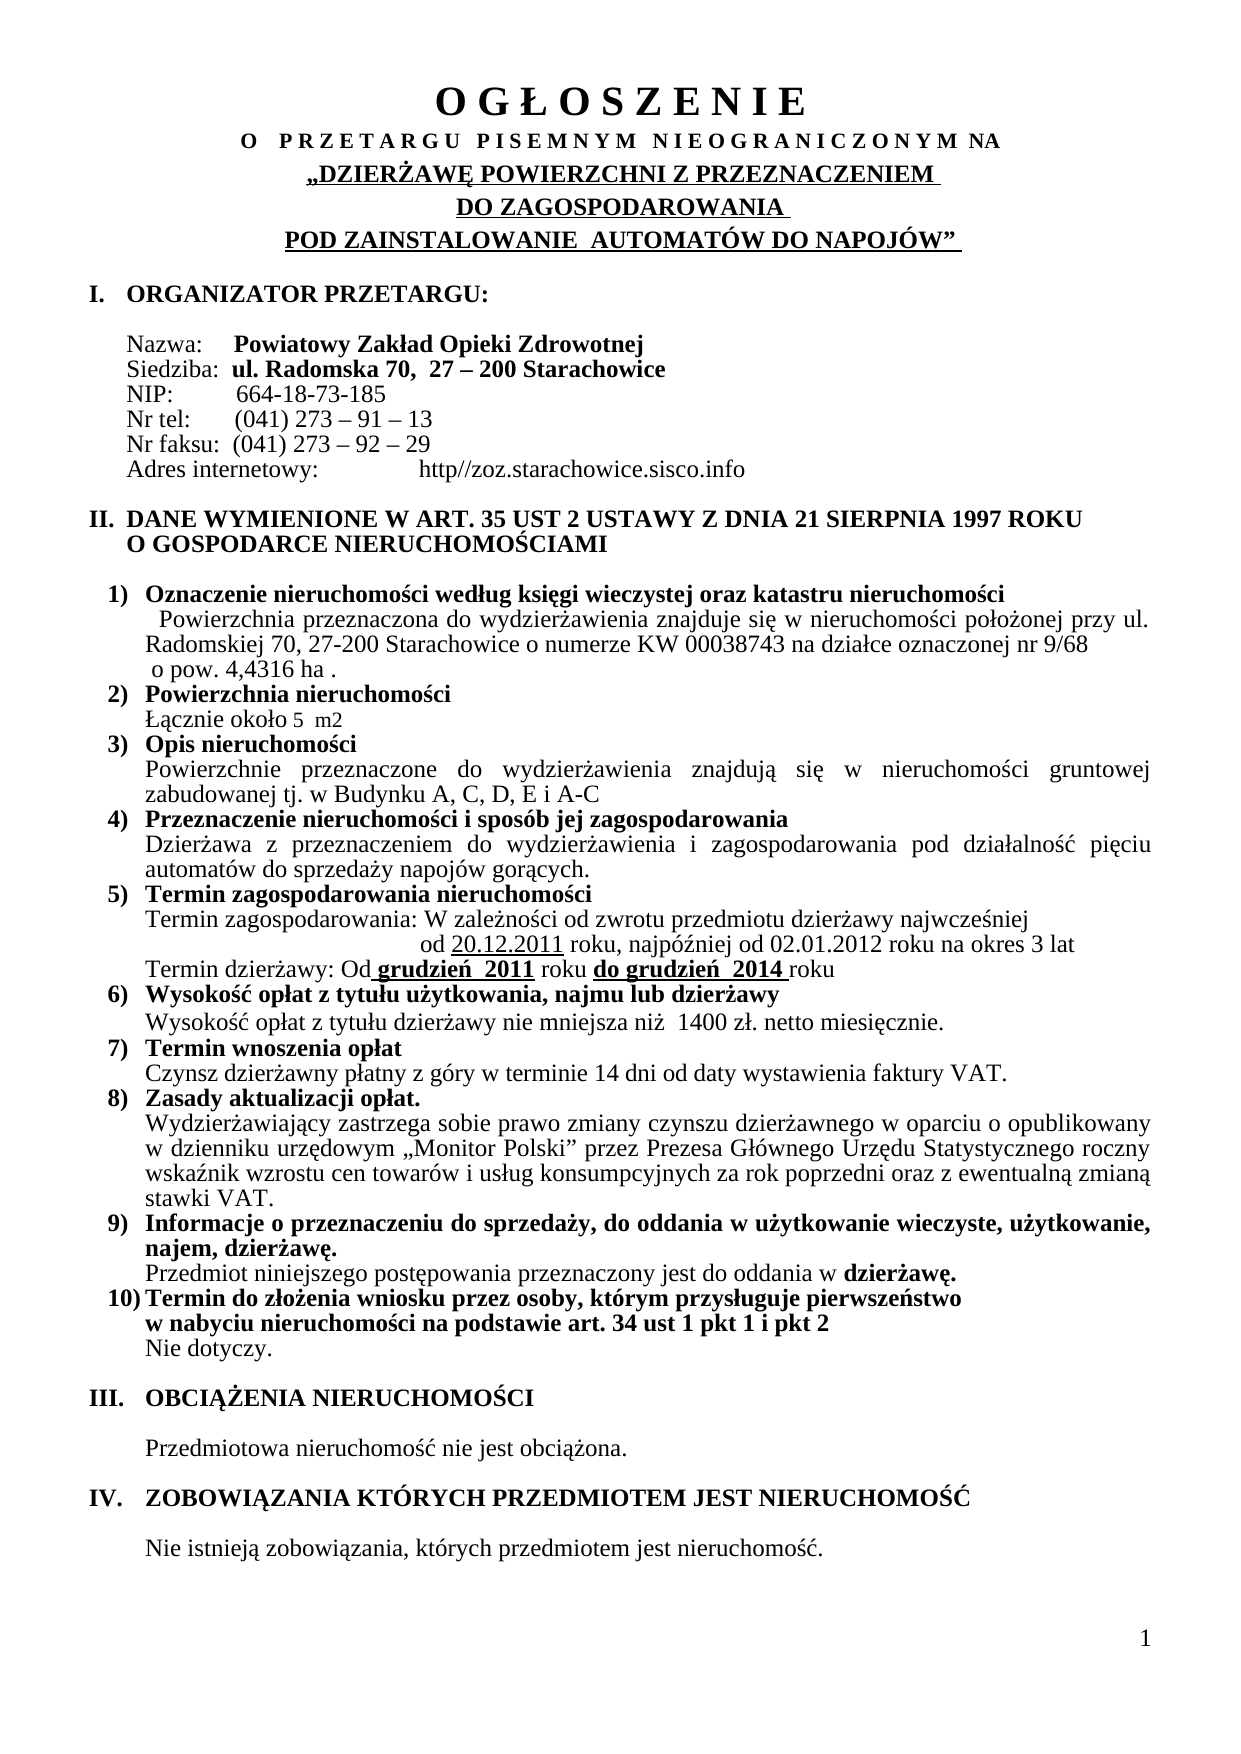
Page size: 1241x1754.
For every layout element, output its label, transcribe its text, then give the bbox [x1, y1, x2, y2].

list Przedmiotowa nieruchomość nie jest obciążona. [145, 1437, 1152, 1462]
text Nr faksu: (041) 273 – 92 – 29 [89, 432, 1152, 457]
list ORGANIZATOR PRZETARGU: [89, 282, 1152, 307]
list Zasady aktualizacji opłat. [107, 1087, 1152, 1112]
list Powierzchnie przeznaczone do wydzierżawienia znajdują się w nieruchomości gruntowej zabudowanej tj. w Budynku A, C, D, E i A-C [145, 757, 1152, 807]
text „DZIERŻAWĘ POWIERZCHNI Z PRZEZNACZENIEM [89, 155, 1152, 189]
list Termin zagospodarowania nieruchomości [107, 882, 1152, 907]
list DANE WYMIENIONE W ART. 35 UST 2 USTAWY Z DNIA 21 SIERPNIA 1997 ROKU [89, 507, 1152, 532]
list Powierzchnia nieruchomości [107, 682, 1152, 707]
list Termin zagospodarowania: W zależności od zwrotu przedmiotu dzierżawy najwcześniej [145, 907, 1152, 932]
text Nr tel: (041) 273 – 91 – 13 [89, 407, 1152, 432]
text Siedziba: ul. Radomska 70, 27 – 200 Starachowice [89, 357, 1152, 382]
text DO ZAGOSPODAROWANIA [89, 189, 1152, 222]
list o pow. 4,4316 ha . [89, 657, 1152, 682]
list Opis nieruchomości [107, 732, 1152, 757]
list Informacje o przeznaczeniu do sprzedaży, do oddania w użytkowanie wieczyste, użytkowanie, najem, dzierżawę. [107, 1212, 1152, 1262]
list Termin do złożenia wniosku przez osoby, którym przysługuje pierwszeństwo w nabyciu nieruchomości na podstawie art. 34 ust 1 pkt 1 i pkt 2 [107, 1287, 1152, 1337]
text Nazwa: Powiatowy Zakład Opieki Zdrowotnej [89, 332, 1152, 357]
list Powierzchnia przeznaczona do wydzierżawienia znajduje się w nieruchomości położonej przy ul. Radomskiej 70, 27-200 Starachowice o numerze KW 00038743 na działce oznaczonej nr 9/68 [89, 607, 1152, 657]
text Czynsz dzierżawny płatny z góry w terminie 14 dni od daty wystawienia faktury VAT. [145, 1062, 1152, 1087]
text POD ZAINSTALOWANIE AUTOMATÓW DO NAPOJÓW” [89, 222, 1152, 255]
list Wysokość opłat z tytułu dzierżawy nie mniejsza niż 1400 zł. netto miesięcznie. [89, 1007, 1152, 1036]
list OBCIĄŻENIA NIERUCHOMOŚCI [89, 1387, 1152, 1412]
list Nie dotyczy. [145, 1337, 1152, 1362]
list od 20.12.2011 roku, najpóźniej od 02.01.2012 roku na okres 3 lat [145, 932, 1152, 957]
text NIP: 664-18-73-185 [89, 382, 1152, 407]
list ZOBOWIĄZANIA KTÓRYCH PRZEDMIOTEM JEST NIERUCHOMOŚĆ [89, 1487, 1152, 1512]
list O GOSPODARCE NIERUCHOMOŚCIAMI [89, 532, 1152, 557]
text O P R Z E T A R G U P I S E M N Y M N I E O G R A N I C Z O N Y M NA [89, 122, 1152, 155]
list Łącznie około 5 m2 [89, 707, 1152, 732]
list Nie istnieją zobowiązania, których przedmiotem jest nieruchomość. [145, 1537, 1152, 1562]
list Termin dzierżawy: Od grudzień 2011 roku do grudzień 2014 roku [145, 957, 1152, 982]
text Wydzierżawiający zastrzega sobie prawo zmiany czynszu dzierżawnego w oparciu o opublikowany w dzienniku urzędowym „Monitor Polski” przez Prezesa Głównego Urzędu Statystycznego roczny wskaźnik wzrostu cen towarów i usług konsumpcyjnych za rok poprzedni oraz z ewentualną zmianą stawki VAT. [145, 1112, 1152, 1212]
text O G Ł O S Z E N I E [89, 89, 1152, 122]
list Przeznaczenie nieruchomości i sposób jej zagospodarowania [107, 807, 1152, 832]
list Wysokość opłat z tytułu użytkowania, najmu lub dzierżawy [107, 982, 1152, 1007]
list Dzierżawa z przeznaczeniem do wydzierżawienia i zagospodarowania pod działalność pięciu automatów do sprzedaży napojów gorących. [145, 832, 1152, 882]
list Oznaczenie nieruchomości według księgi wieczystej oraz katastru nieruchomości [107, 582, 1152, 607]
list Przedmiot niniejszego postępowania przeznaczony jest do oddania w dzierżawę. [145, 1262, 1152, 1287]
list Termin wnoszenia opłat [107, 1036, 1152, 1061]
text Adres internetowy: http//zoz.starachowice.sisco.info [89, 457, 1152, 482]
